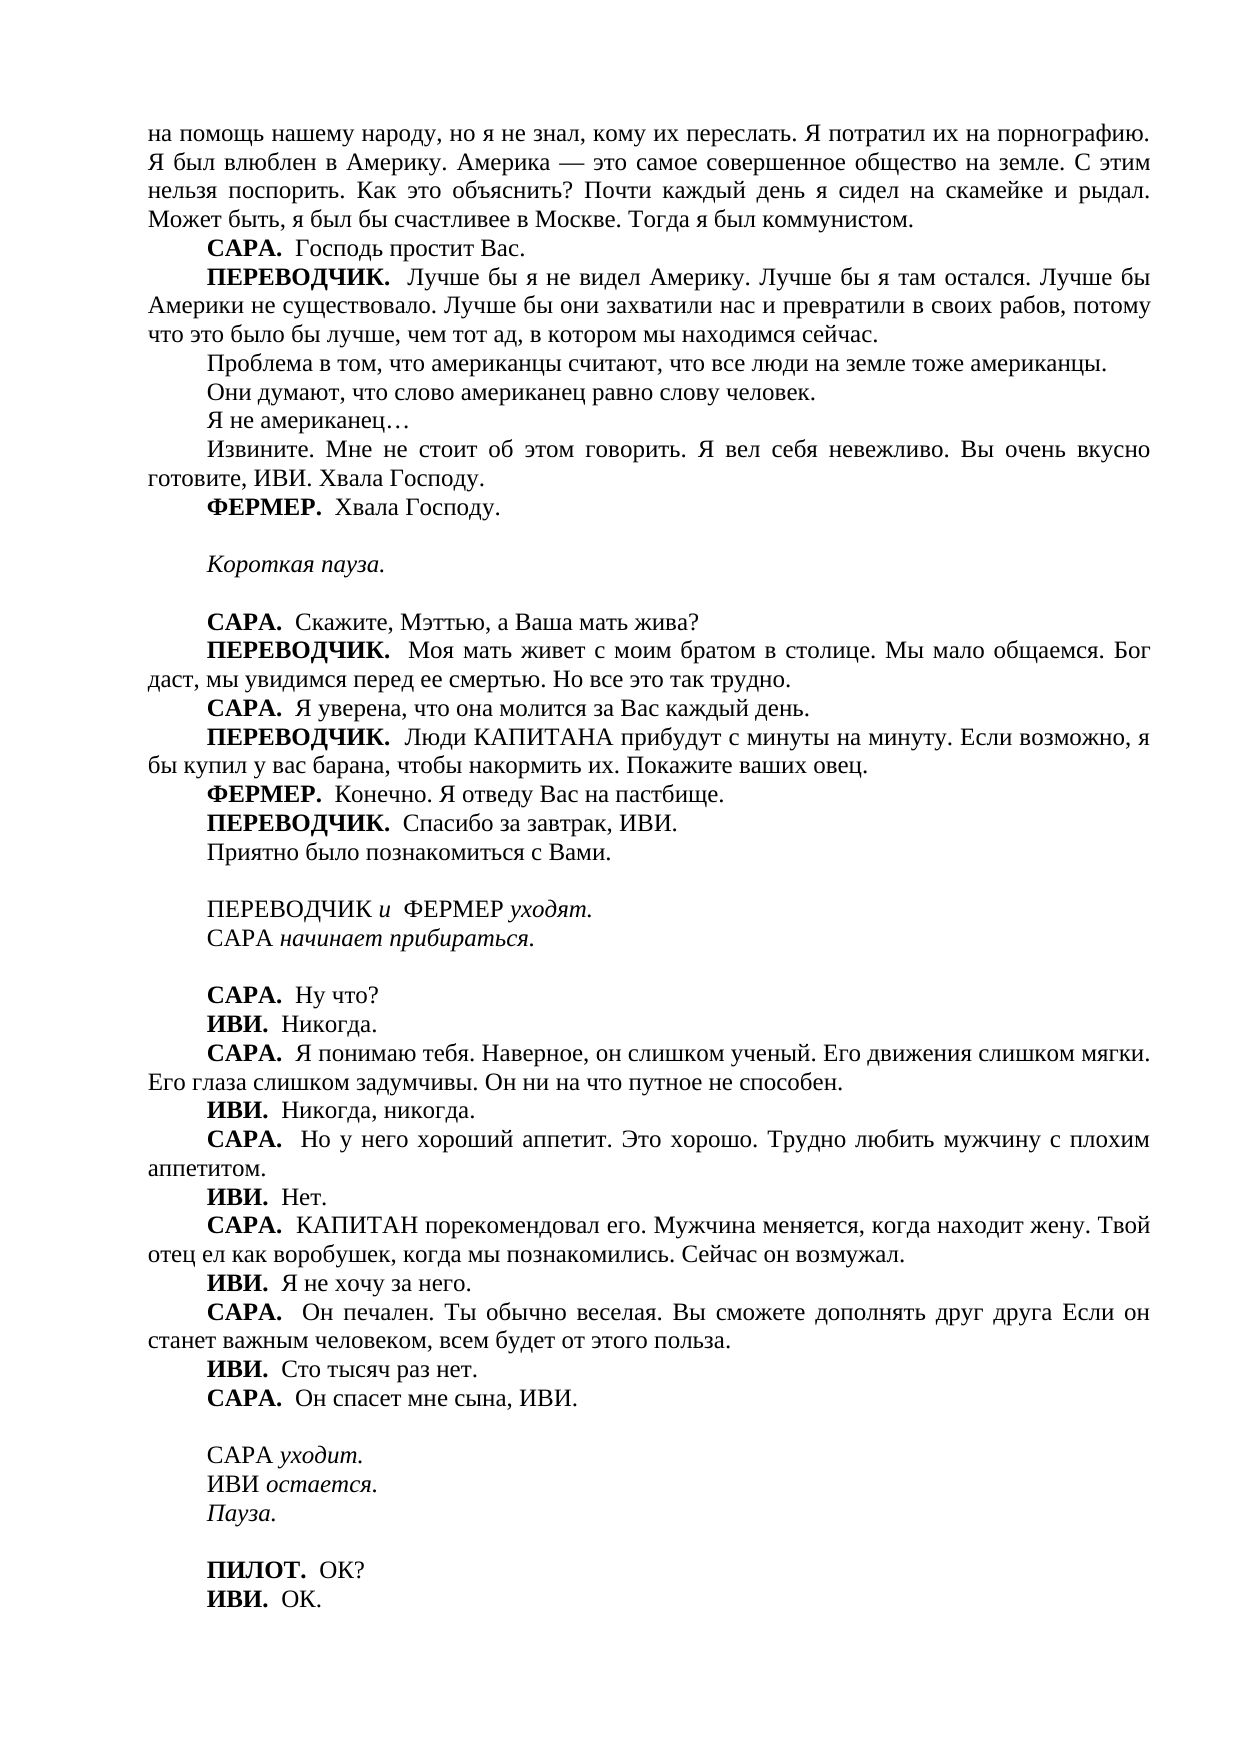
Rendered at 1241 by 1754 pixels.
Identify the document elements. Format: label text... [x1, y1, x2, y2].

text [148, 118, 1152, 233]
text Приятно было познакомиться с Вами. [148, 837, 1152, 866]
text Проблема в том, что американцы считают, что все люди на земле тоже американцы. [148, 348, 1152, 377]
text САРА. Господь простит Вас. [148, 233, 1152, 262]
text ФЕРМЕР. Хвала Господу. [148, 492, 1152, 521]
text ИВИ остается. [148, 1469, 1152, 1498]
text ПЕРЕВОДЧИК. Спасибо за завтрак, ИВИ. [148, 808, 1152, 837]
text ИВИ. Я не хочу за него. [148, 1268, 1152, 1297]
text ФЕРМЕР. Конечно. Я отведу Вас на пастбище. [148, 779, 1152, 808]
text ПЕРЕВОДЧИК. Лучше бы я не видел Америку. Лучше бы я там остался. Лучше бы Америки не существовало. Лучше бы они захватили нас и превратили в своих рабов, потому что это было бы лучше, чем тот ад, в котором мы находимся сейчас. [148, 262, 1152, 348]
text ПЕРЕВОДЧИК. Люди КАПИТАНА прибудут с минуты на минуту. Если возможно, я бы купил у вас барана, чтобы накормить их. Покажите ваших овец. [148, 722, 1152, 779]
text САРА. КАПИТАН порекомендовал его. Мужчина меняется, когда находит жену. Твой отец ел как воробушек, когда мы познакомились. Сейчас он возмужал. [148, 1211, 1152, 1268]
text ПЕРЕВОДЧИК и ФЕРМЕР уходят. [148, 894, 1152, 923]
text САРА. Ну что? [148, 981, 1152, 1009]
text САРА. Скажите, Мэттью, а Ваша мать жива? [148, 607, 1152, 636]
text Они думают, что слово американец равно слову человек. [148, 377, 1152, 406]
text ИВИ. ОК. [148, 1584, 1152, 1613]
text ПИЛОТ. ОК? [148, 1556, 1152, 1584]
text Пауза. [148, 1498, 1152, 1527]
text САРА. Он спасет мне сына, ИВИ. [148, 1383, 1152, 1412]
text САРА. Я понимаю тебя. Наверное, он слишком ученый. Его движения слишком мягки. Его глаза слишком задумчивы. Он ни на что путное не способен. [148, 1038, 1152, 1096]
text ИВИ. Никогда, никогда. [148, 1096, 1152, 1124]
text САРА. Я уверена, что она молится за Вас каждый день. [148, 693, 1152, 722]
text Короткая пауза. [148, 549, 1152, 578]
text ИВИ. Нет. [148, 1182, 1152, 1211]
text Я не американец… [148, 406, 1152, 434]
text САРА уходит. [148, 1441, 1152, 1469]
text ИВИ. Никогда. [148, 1009, 1152, 1038]
text Извините. Мне не стоит об этом говорить. Я вел себя невежливо. Вы очень вкусно готовите, ИВИ. Хвала Господу. [148, 434, 1152, 492]
text ИВИ. Сто тысяч раз нет. [148, 1354, 1152, 1383]
text ПЕРЕВОДЧИК. Моя мать живет с моим братом в столице. Мы мало общаемся. Бог даст, мы увидимся перед ее смертью. Но все это так трудно. [148, 636, 1152, 693]
text САРА. Он печален. Ты обычно веселая. Вы сможете дополнять друг друга Если он станет важным человеком, всем будет от этого польза. [148, 1297, 1152, 1354]
text САРА. Но у него хороший аппетит. Это хорошо. Трудно любить мужчину с плохим аппетитом. [148, 1124, 1152, 1182]
text САРА начинает прибираться. [148, 923, 1152, 952]
